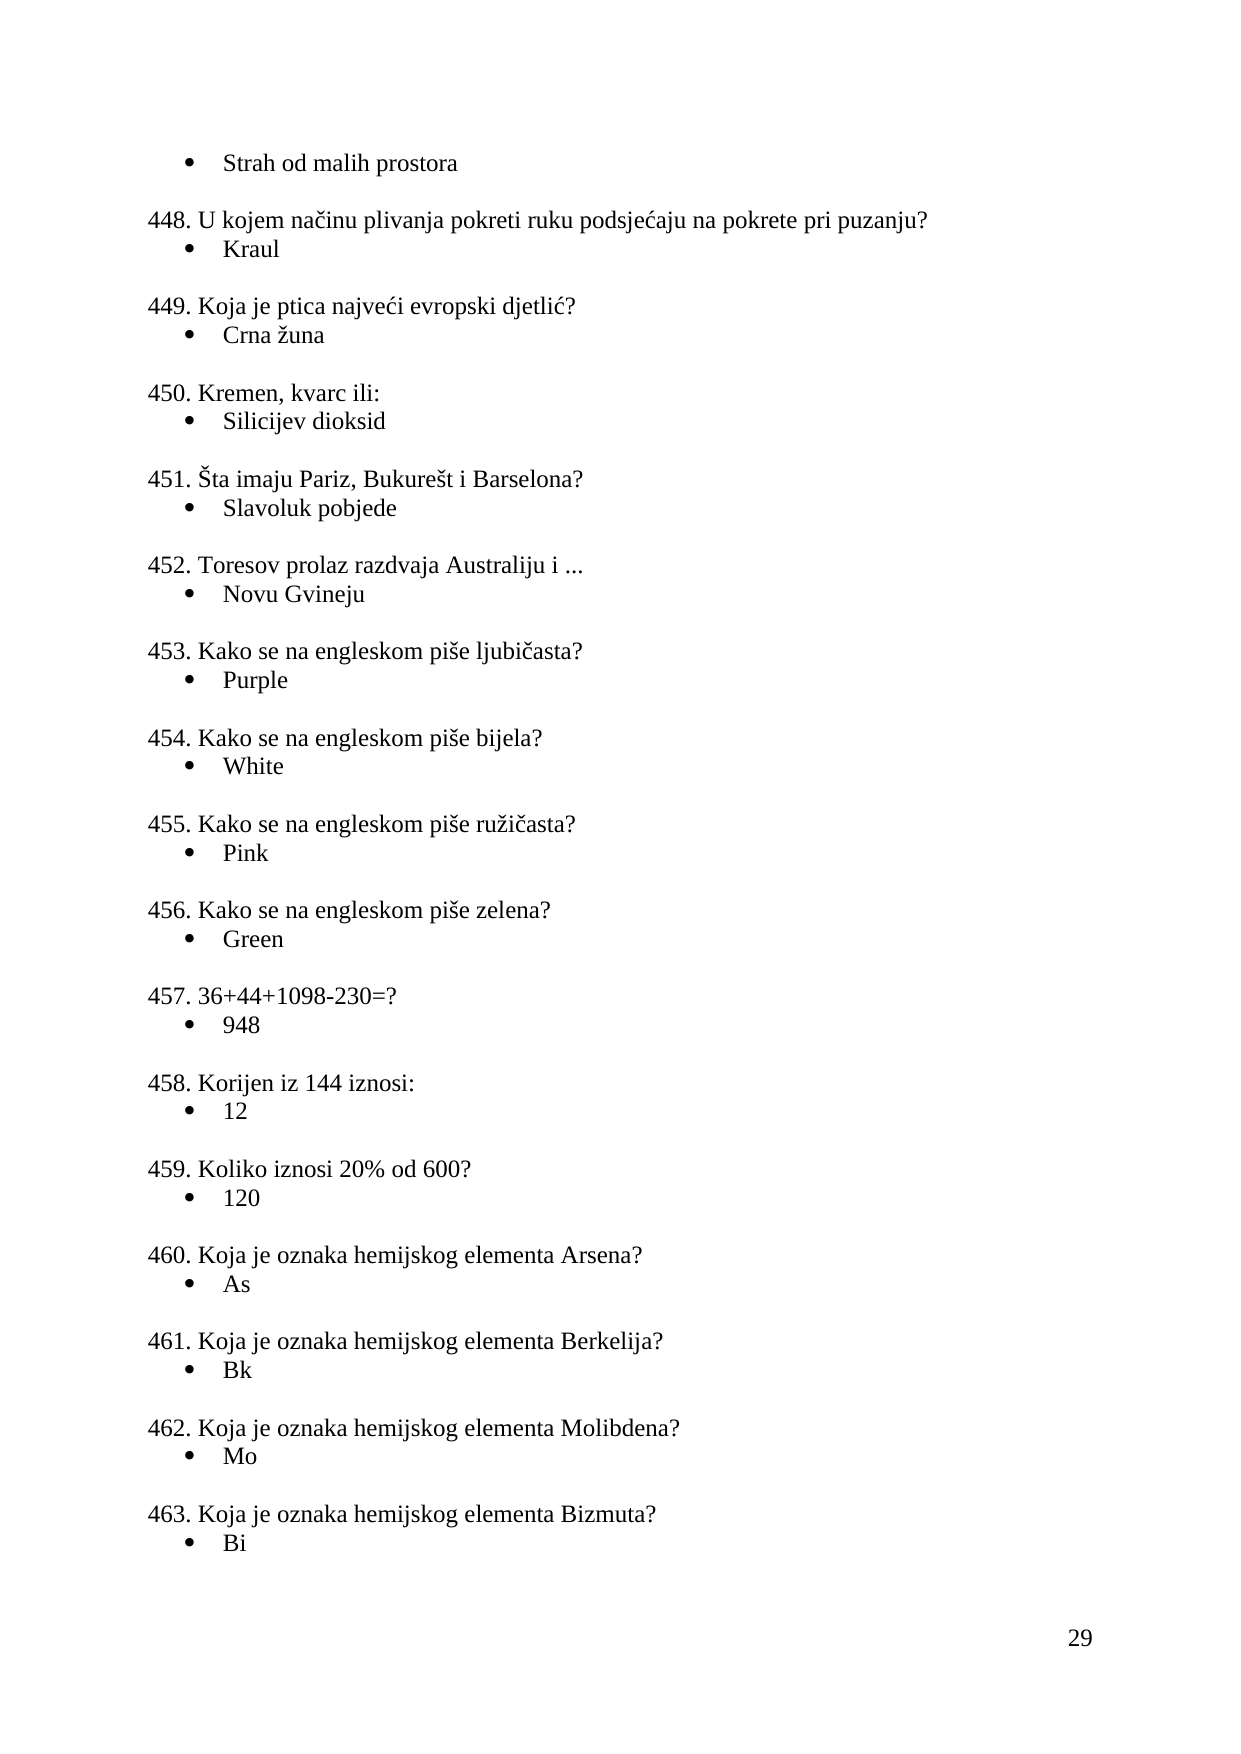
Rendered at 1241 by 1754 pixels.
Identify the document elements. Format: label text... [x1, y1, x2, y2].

text 453. Kako se na engleskom piše ljubičasta? [148, 636, 1093, 665]
text 456. Kako se na engleskom piše zelena? [148, 895, 1093, 924]
list Mo [185, 1441, 1093, 1470]
text 452. Toresov prolaz razdvaja Australiju i ... [148, 550, 1093, 579]
text 449. Koja je ptica najveći evropski djetlić? [148, 291, 1093, 320]
text 462. Koja je oznaka hemijskog elementa Molibdena? [148, 1413, 1093, 1441]
list Novu Gvineju [185, 579, 1093, 608]
list 948 [185, 1010, 1093, 1039]
text 461. Koja je oznaka hemijskog elementa Berkelija? [148, 1326, 1093, 1355]
text 459. Koliko iznosi 20% od 600? [148, 1154, 1093, 1183]
list Purple [185, 665, 1093, 694]
list Bk [185, 1355, 1093, 1384]
list Pink [185, 838, 1093, 866]
list Strah od malih prostora [185, 148, 1093, 176]
list Kraul [185, 234, 1093, 263]
list Bi [185, 1528, 1093, 1556]
list Green [185, 924, 1093, 953]
text 460. Koja je oznaka hemijskog elementa Arsena? [148, 1240, 1093, 1269]
list Slavoluk pobjede [185, 493, 1093, 521]
text 463. Koja je oznaka hemijskog elementa Bizmuta? [148, 1499, 1093, 1528]
text 448. U kojem načinu plivanja pokreti ruku podsjećaju na pokrete pri puzanju? [148, 205, 1093, 234]
list Crna žuna [185, 320, 1093, 349]
text 455. Kako se na engleskom piše ružičasta? [148, 809, 1093, 838]
text 454. Kako se na engleskom piše bijela? [148, 723, 1093, 751]
list 120 [185, 1183, 1093, 1211]
list Silicijev dioksid [185, 406, 1093, 435]
text 458. Korijen iz 144 iznosi: [148, 1068, 1093, 1096]
list White [185, 751, 1093, 780]
text 450. Kremen, kvarc ili: [148, 378, 1093, 406]
text 457. 36+44+1098-230=? [148, 981, 1093, 1010]
list 12 [185, 1096, 1093, 1125]
text 451. Šta imaju Pariz, Bukurešt i Barselona? [148, 464, 1093, 493]
list As [185, 1269, 1093, 1298]
